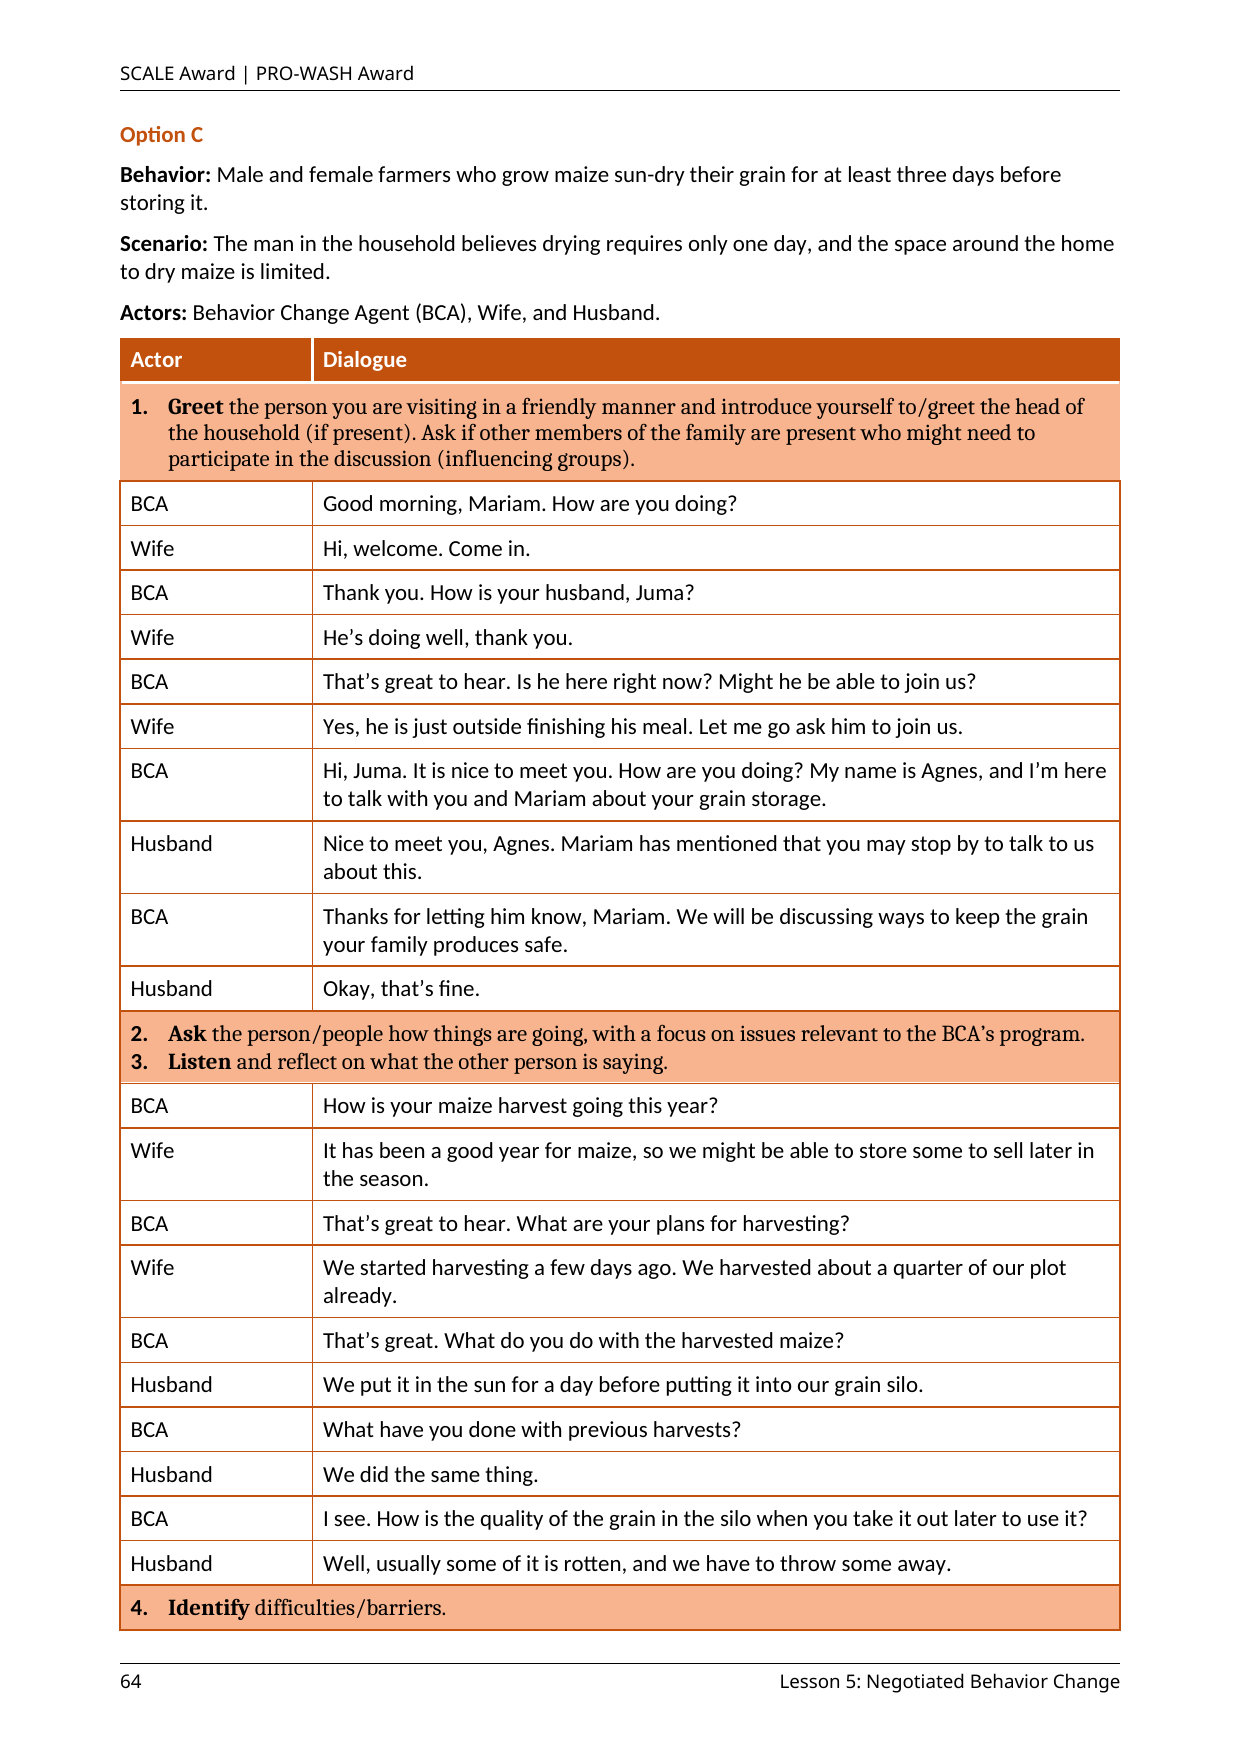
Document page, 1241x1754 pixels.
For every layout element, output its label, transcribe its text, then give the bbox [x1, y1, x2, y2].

table_cell Husband [121, 822, 312, 893]
table_cell BCA [121, 660, 312, 703]
list Behavior: Male and female farmers who grow maize sun-dry their grain for at least three days before storing it. [120, 161, 1120, 217]
table_cell Well, usually some of it is rotten, and we have to throw some away. [313, 1541, 1119, 1584]
table_cell That’s great to hear. Is he here right now? Might he be able to join us? [313, 660, 1119, 703]
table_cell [121, 1586, 1119, 1629]
list Scenario: The man in the household believes drying requires only one day, and the space around the home to dry maize is limited. [120, 229, 1120, 285]
table_cell It has been a good year for maize, so we might be able to store some to sell later in the season. [313, 1129, 1119, 1200]
text Option C [120, 120, 1120, 148]
table_cell Wife [121, 1246, 312, 1317]
table_cell Wife [121, 526, 312, 569]
table_cell Okay, that’s fine. [313, 967, 1119, 1010]
table_cell BCA [121, 482, 312, 524]
table_cell BCA [121, 1408, 312, 1451]
table_cell Thank you. How is your husband, Juma? [313, 571, 1119, 614]
table_cell BCA [121, 749, 312, 820]
table_cell How is your maize harvest going this year? [313, 1084, 1119, 1127]
table_cell BCA [121, 1084, 312, 1127]
table_cell Ask the person/people how things are going, with a focus on issues relevant to the BCA’s program. Listen and reflect on what the other person is saying. [121, 1012, 1119, 1082]
table_cell Husband [121, 1363, 312, 1406]
table_cell BCA [121, 571, 312, 614]
table_cell Wife [121, 1129, 312, 1200]
table_cell I see. How is the quality of the grain in the silo when you take it out later to use it? [313, 1497, 1119, 1540]
table_cell What have you done with previous harvests? [313, 1408, 1119, 1451]
table_cell We put it in the sun for a day before putting it into our grain silo. [313, 1363, 1119, 1406]
table_cell Thanks for letting him know, Mariam. We will be discussing ways to keep the grain your family produces safe. [313, 894, 1119, 965]
table_cell Husband [121, 1541, 312, 1584]
table_cell Nice to meet you, Agnes. Mariam has mentioned that you may stop by to talk to us about this. [313, 822, 1119, 893]
table_cell BCA [121, 1497, 312, 1540]
table_cell Wife [121, 705, 312, 747]
table_cell Good morning, Mariam. How are you doing? [313, 482, 1119, 524]
table_cell That’s great to hear. What are your plans for harvesting? [313, 1201, 1119, 1244]
table_cell That’s great. What do you do with the harvested maize? [313, 1318, 1119, 1361]
table_header Dialogue [314, 338, 1120, 381]
table_header Actor [120, 338, 311, 381]
table_cell Hi, welcome. Come in. [313, 526, 1119, 569]
table_cell Husband [121, 1452, 312, 1495]
list Actors: Behavior Change Agent (BCA), Wife, and Husband. [120, 298, 1120, 326]
table_cell We did the same thing. [313, 1452, 1119, 1495]
table_cell Hi, Juma. It is nice to meet you. How are you doing? My name is Agnes, and I’m here to talk with you and Mariam about your grain storage. [313, 749, 1119, 820]
table_cell He’s doing well, thank you. [313, 615, 1119, 658]
table_cell Husband [121, 967, 312, 1010]
table_cell Wife [121, 615, 312, 658]
table_cell We started harvesting a few days ago. We harvested about a quarter of our plot already. [313, 1246, 1119, 1317]
table_cell BCA [121, 1201, 312, 1244]
table_cell BCA [121, 894, 312, 965]
table_cell Yes, he is just outside finishing his meal. Let me go ask him to join us. [313, 705, 1119, 747]
table_cell BCA [121, 1318, 312, 1361]
table_cell Greet the person you are visiting in a friendly manner and introduce yourself to/greet the head of the household (if present). Ask if other members of the family are present who might need to participate in the discussion (influencing groups). [120, 381, 1120, 480]
